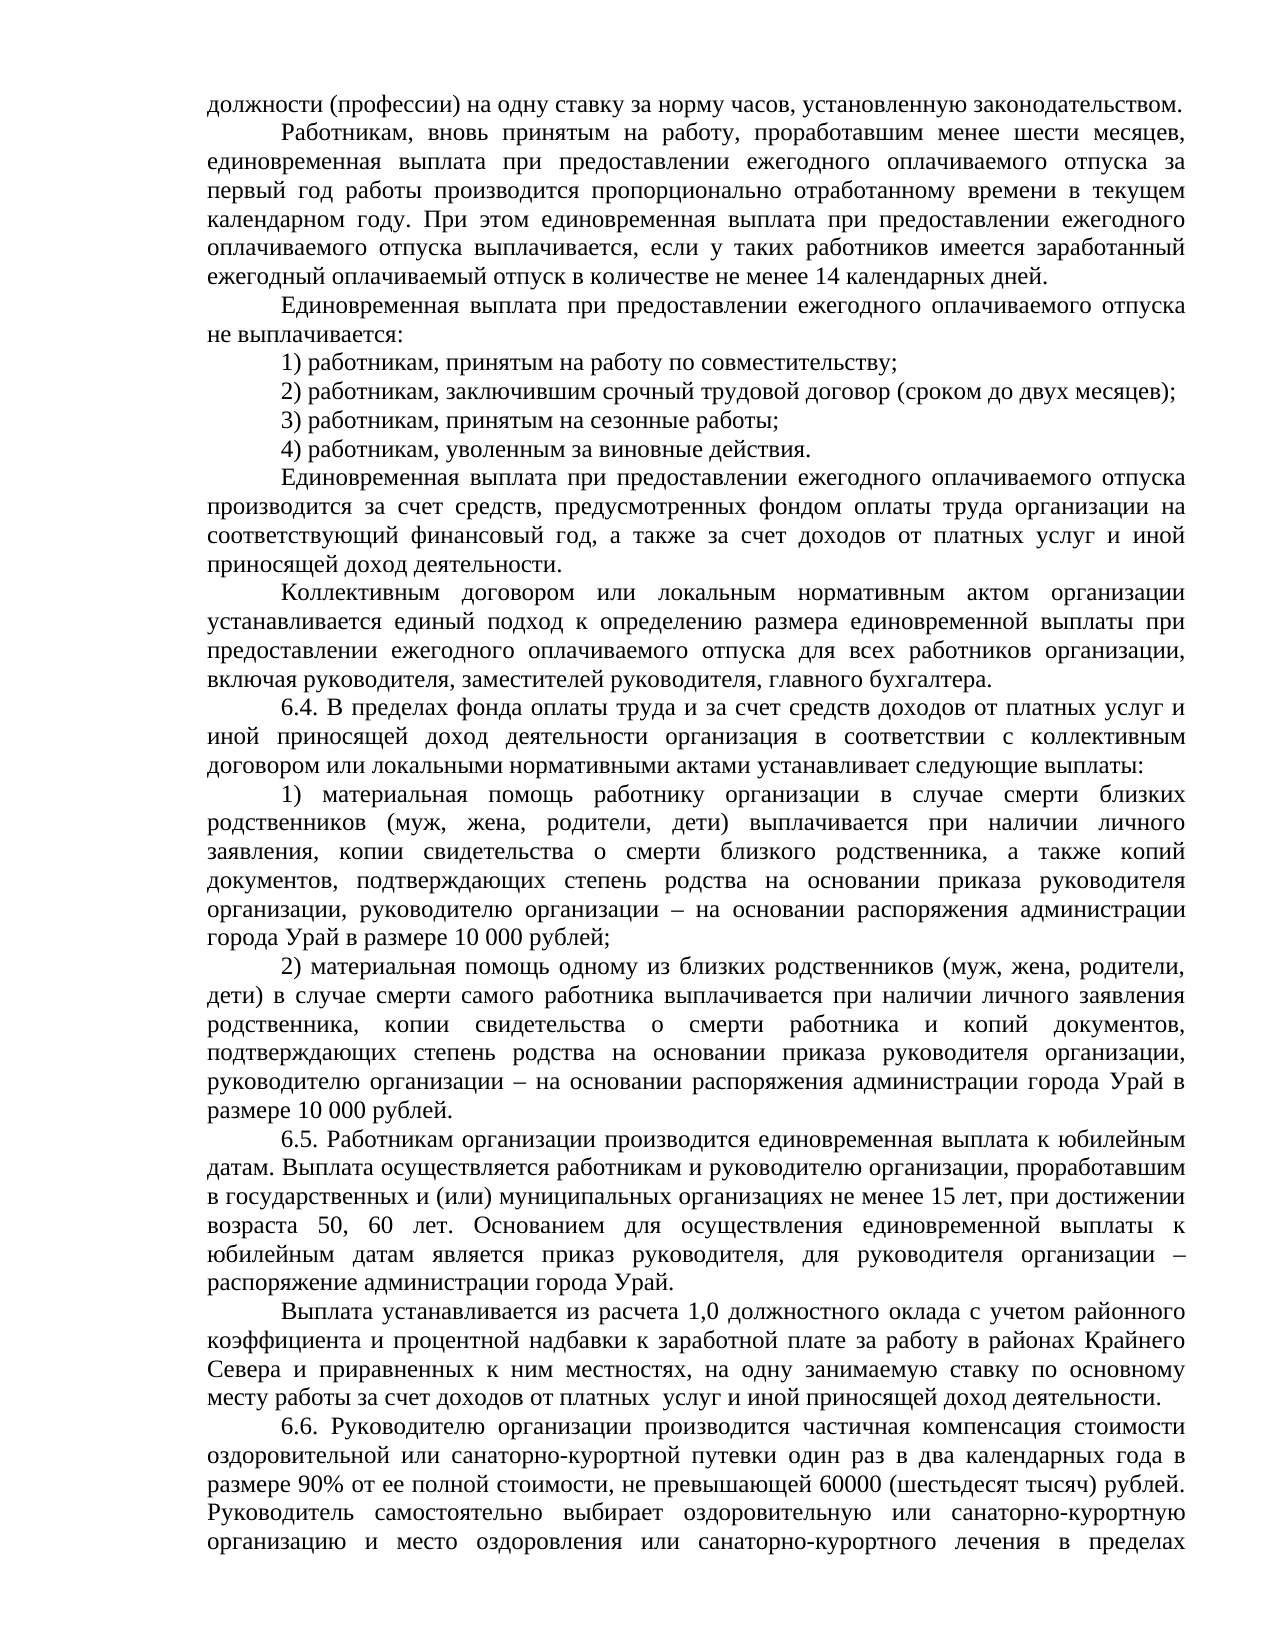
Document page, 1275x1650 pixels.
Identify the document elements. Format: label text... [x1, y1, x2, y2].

text 6.4. В пределах фонда оплаты труда и за счет средств доходов от платных услуг и иной приносящей доход деятельности организация в соответствии с коллективным договором или локальными нормативными актами устанавливает следующие выплаты: [207, 692, 1186, 779]
text 1) работникам, принятым на работу по совместительству; [207, 347, 1186, 376]
text 1) материальная помощь работнику организации в случае смерти близких родственников (муж, жена, родители, дети) выплачивается при наличии личного заявления, копии свидетельства о смерти близкого родственника, а также копий документов, подтверждающих степень родства на основании приказа руководителя организации, руководителю организации – на основании распоряжения администрации города Урай в размере 10 000 рублей; [207, 779, 1186, 951]
text Работникам, вновь принятым на работу, проработавшим менее шести месяцев, единовременная выплата при предоставлении ежегодного оплачиваемого отпуска за первый год работы производится пропорционально отработанному времени в текущем календарном году. При этом единовременная выплата при предоставлении ежегодного оплачиваемого отпуска выплачивается, если у таких работников имеется заработанный ежегодный оплачиваемый отпуск в количестве не менее 14 календарных дней. [207, 117, 1186, 290]
text 3) работникам, принятым на сезонные работы; [207, 405, 1186, 434]
text 2) работникам, заключившим срочный трудовой договор (сроком до двух месяцев); [207, 376, 1186, 405]
text 6.5. Работникам организации производится единовременная выплата к юбилейным датам. Выплата осуществляется работникам и руководителю организации, проработавшим в государственных и (или) муниципальных организациях не менее 15 лет, при достижении возраста 50, 60 лет. Основанием для осуществления единовременной выплаты к юбилейным датам является приказ руководителя, для руководителя организации – распоряжение администрации города Урай. [207, 1124, 1186, 1296]
text Коллективным договором или локальным нормативным актом организации устанавливается единый подход к определению размера единовременной выплаты при предоставлении ежегодного оплачиваемого отпуска для всех работников организации, включая руководителя, заместителей руководителя, главного бухгалтера. [207, 577, 1186, 692]
text Единовременная выплата при предоставлении ежегодного оплачиваемого отпуска не выплачивается: [207, 290, 1186, 347]
text 4) работникам, уволенным за виновные действия. [207, 434, 1186, 462]
text Выплата устанавливается из расчета 1,0 должностного оклада с учетом районного коэффициента и процентной надбавки к заработной плате за работу в районах Крайнего Севера и приравненных к ним местностях, на одну занимаемую ставку по основному месту работы за счет доходов от платных услуг и иной приносящей доход деятельности. [207, 1296, 1186, 1411]
text 2) материальная помощь одному из близких родственников (муж, жена, родители, дети) в случае смерти самого работника выплачивается при наличии личного заявления родственника, копии свидетельства о смерти работника и копий документов, подтверждающих степень родства на основании приказа руководителя организации, руководителю организации – на основании распоряжения администрации города Урай в размере 10 000 рублей. [207, 951, 1186, 1124]
text Единовременная выплата при предоставлении ежегодного оплачиваемого отпуска производится за счет средств, предусмотренных фондом оплаты труда организации на соответствующий финансовый год, а также за счет доходов от платных услуг и иной приносящей доход деятельности. [207, 462, 1186, 577]
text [207, 1411, 1186, 1555]
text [207, 89, 1186, 117]
